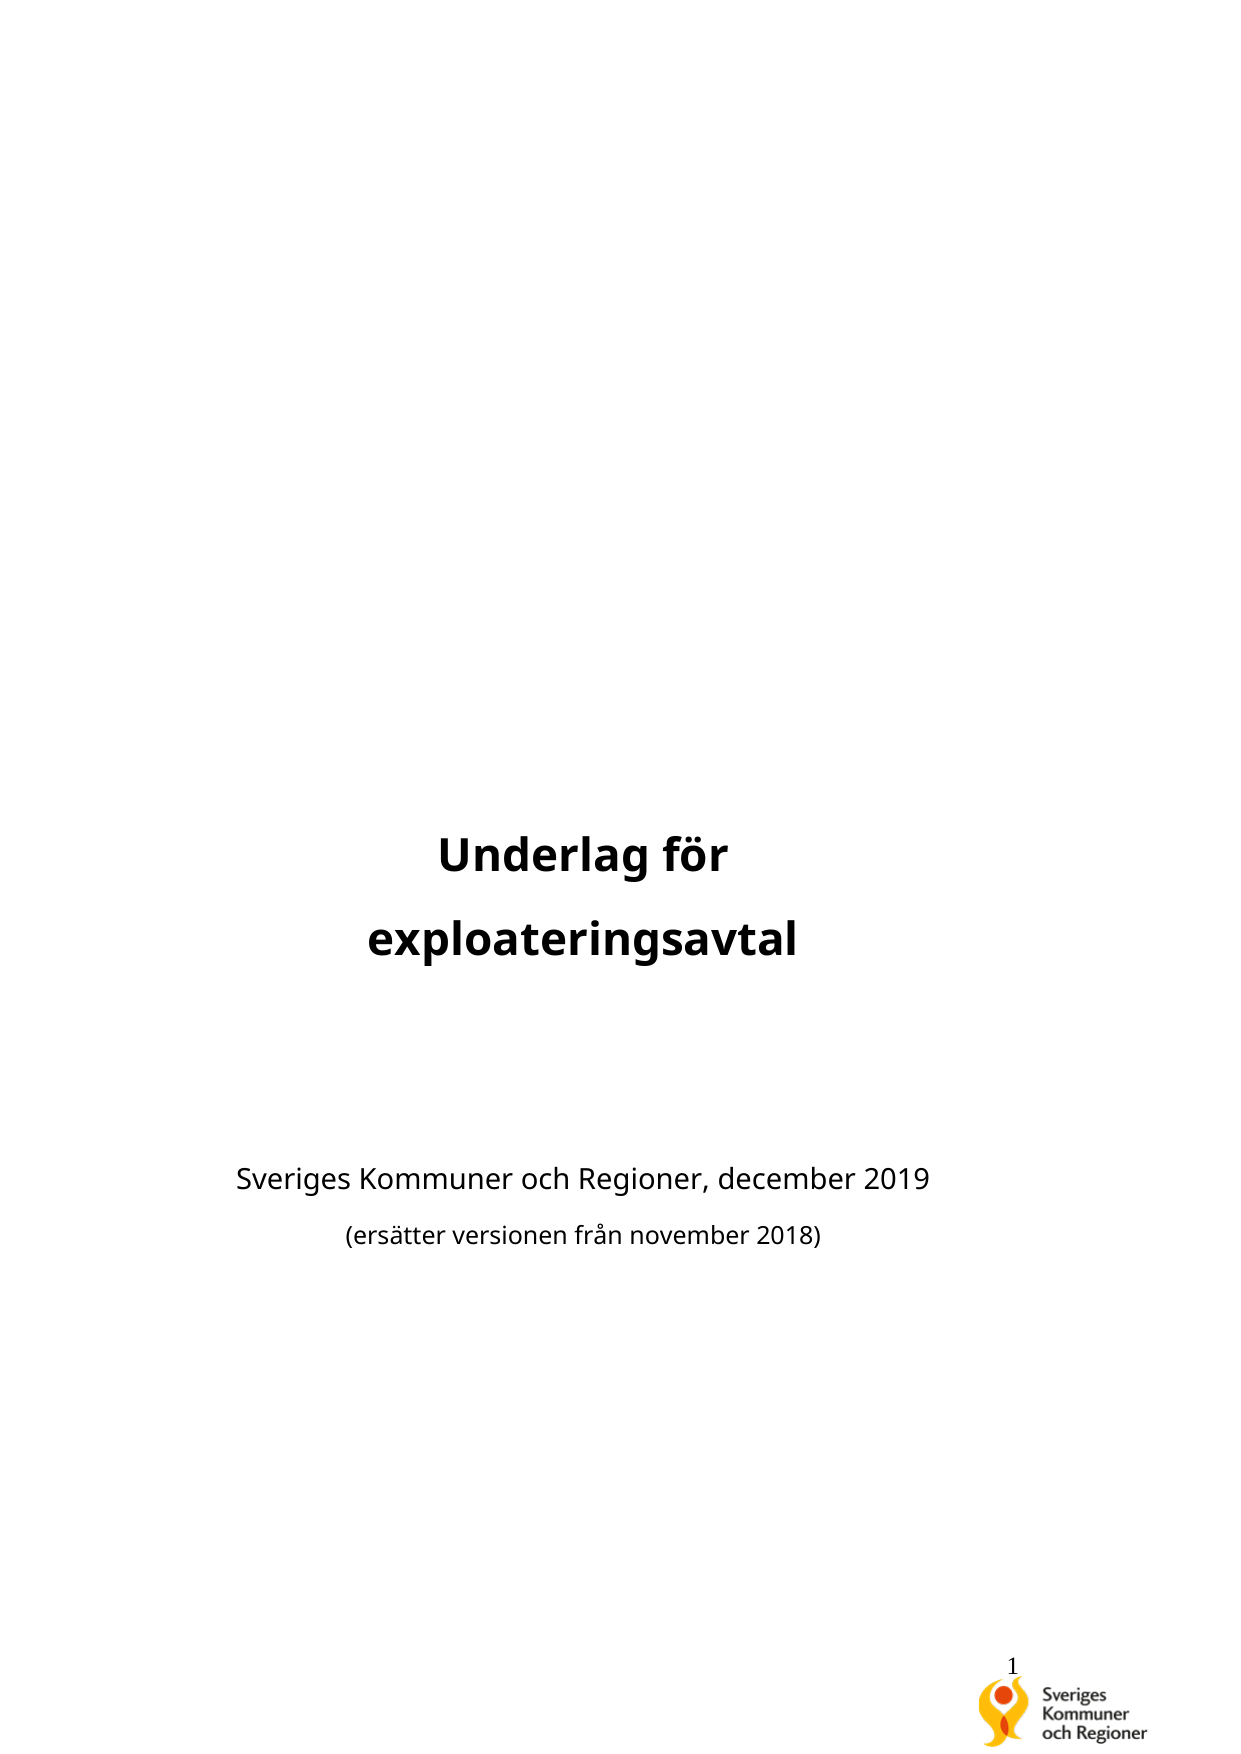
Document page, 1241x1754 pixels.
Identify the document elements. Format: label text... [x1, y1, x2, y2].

text (ersätter versionen från november 2018) [148, 1217, 1019, 1252]
text Sveriges Kommuner och Regioner, december 2019 [148, 1158, 1019, 1198]
picture [978, 1676, 1148, 1747]
text Underlag för [148, 822, 1019, 884]
text exploateringsavtal [148, 906, 1019, 968]
